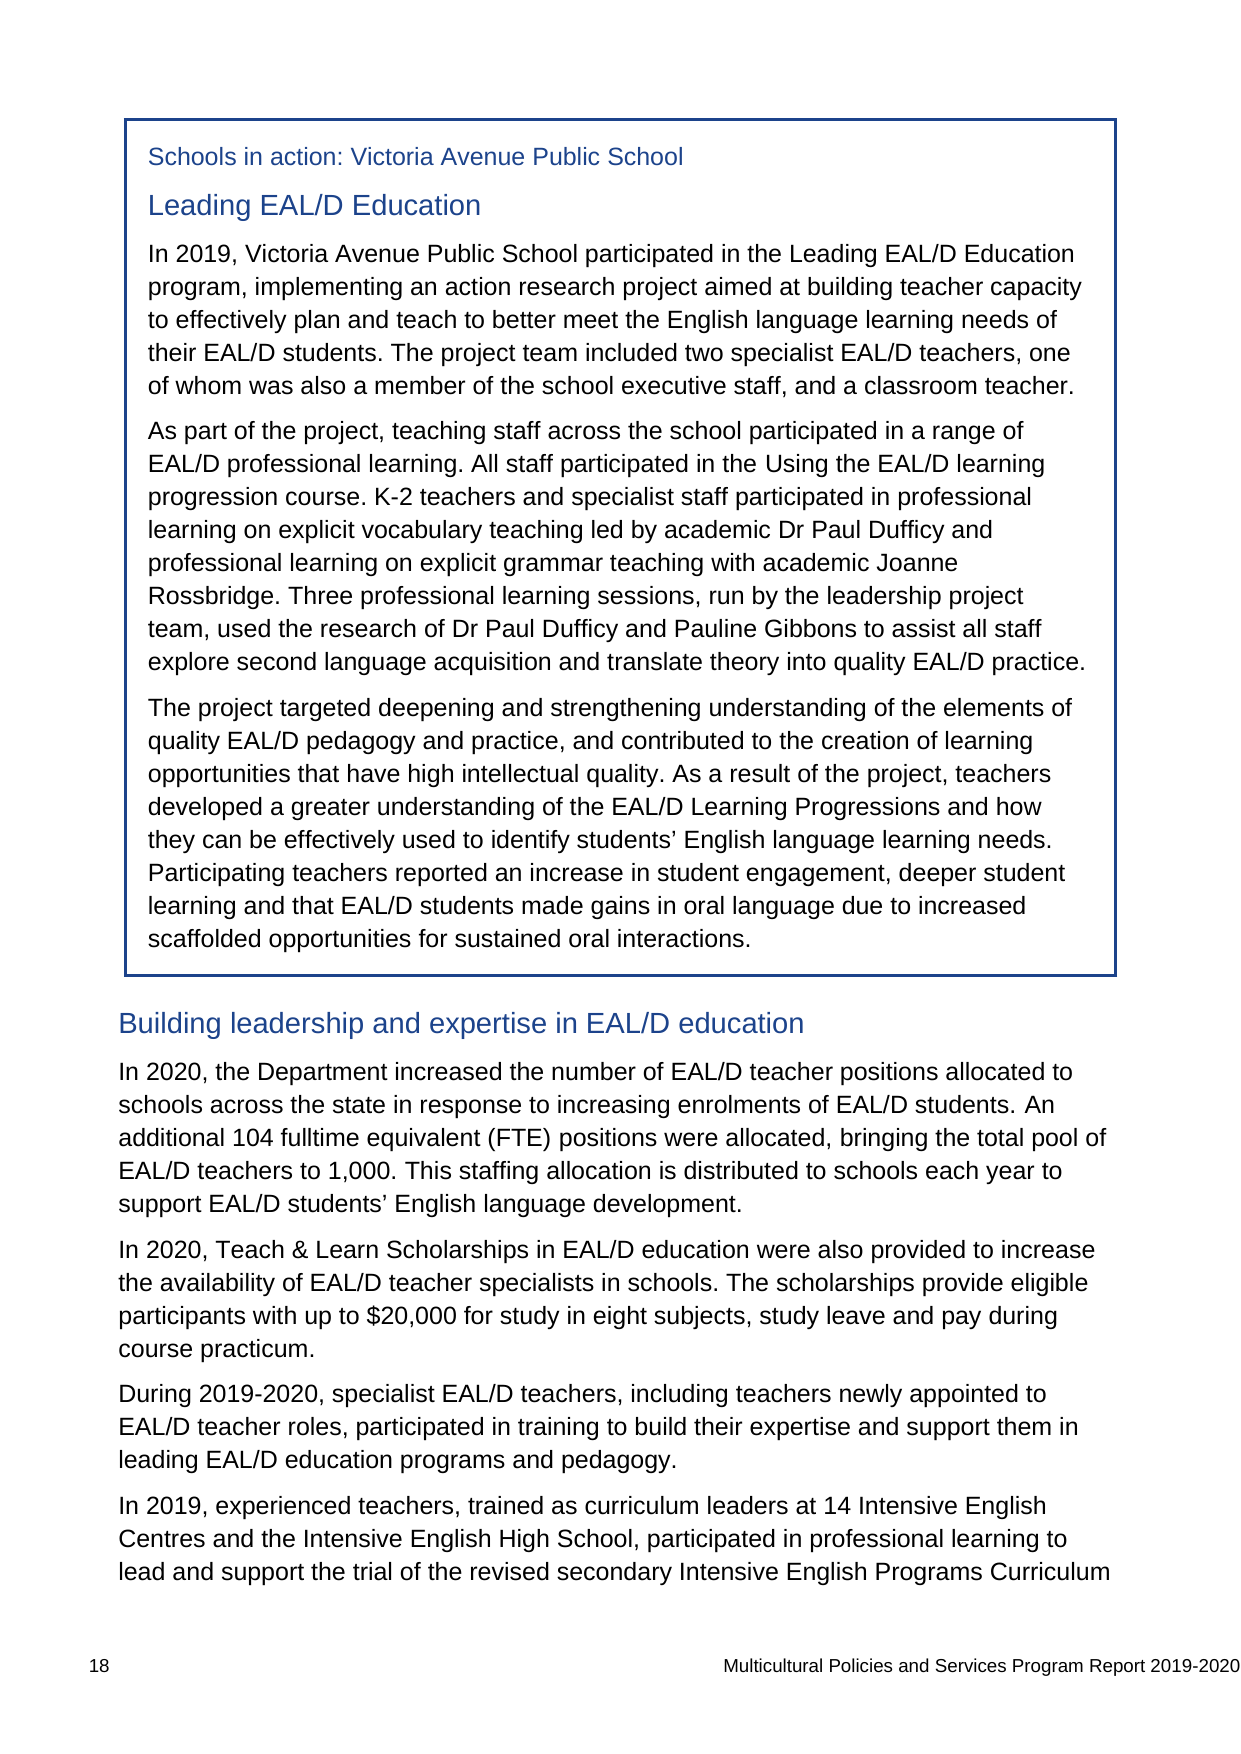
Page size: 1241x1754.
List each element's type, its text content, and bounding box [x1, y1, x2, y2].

text As part of the project, teaching staff across the school participated in a range of EAL/D professional learning. All staff participated in the Using the EAL/D learning progression course. K-2 teachers and specialist staff participated in professional learning on explicit vocabulary teaching led by academic Dr Paul Dufficy and professional learning on explicit grammar teaching with academic Joanne Rossbridge. Three professional learning sessions, run by the leadership project team, used the research of Dr Paul Dufficy and Pauline Gibbons to assist all staff explore second language acquisition and translate theory into quality EAL/D practice. [127, 392, 1114, 669]
text Schools in action: Victoria Avenue Public School [127, 121, 1114, 164]
text In 2020, Teach & Learn Scholarships in EAL/D education were also provided to increase the availability of EAL/D teacher specialists in schools. The scholarships provide eligible participants with up to $20,000 for study in eight subjects, study leave and pay during course practicum. [118, 1235, 1122, 1362]
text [118, 1491, 1122, 1586]
text During 2019-2020, specialist EAL/D teachers, including teachers newly appointed to EAL/D teacher roles, participated in training to build their expertise and support them in leading EAL/D education programs and pedagogy. [118, 1379, 1122, 1474]
text In 2020, the Department increased the number of EAL/D teacher positions allocated to schools across the state in response to increasing enrolments of EAL/D students. An additional 104 fulltime equivalent (FTE) positions were allocated, bringing the total pool of EAL/D teachers to 1,000. This staffing allocation is distributed to schools each year to support EAL/D students’ English language development. [118, 1057, 1122, 1218]
text The project targeted deepening and strengthening understanding of the elements of quality EAL/D pedagogy and practice, and contributed to the creation of learning opportunities that have high intellectual quality. As a result of the project, teachers developed a greater understanding of the EAL/D Learning Progressions and how they can be effectively used to identify students’ English language learning needs. Participating teachers reported an increase in student engagement, deeper student learning and that EAL/D students made gains in oral language due to increased scaffolded opportunities for sustained oral interactions. [127, 669, 1114, 974]
text In 2019, Victoria Avenue Public School participated in the Leading EAL/D Education program, implementing an action research project aimed at building teacher capacity to effectively plan and teach to better meet the English language learning needs of their EAL/D students. The project team included two specialist EAL/D teachers, one of whom was also a member of the school executive staff, and a classroom teacher. [127, 215, 1114, 392]
text Leading EAL/D Education [127, 164, 1114, 215]
subtitle Building leadership and expertise in EAL/D education [118, 1006, 1122, 1039]
